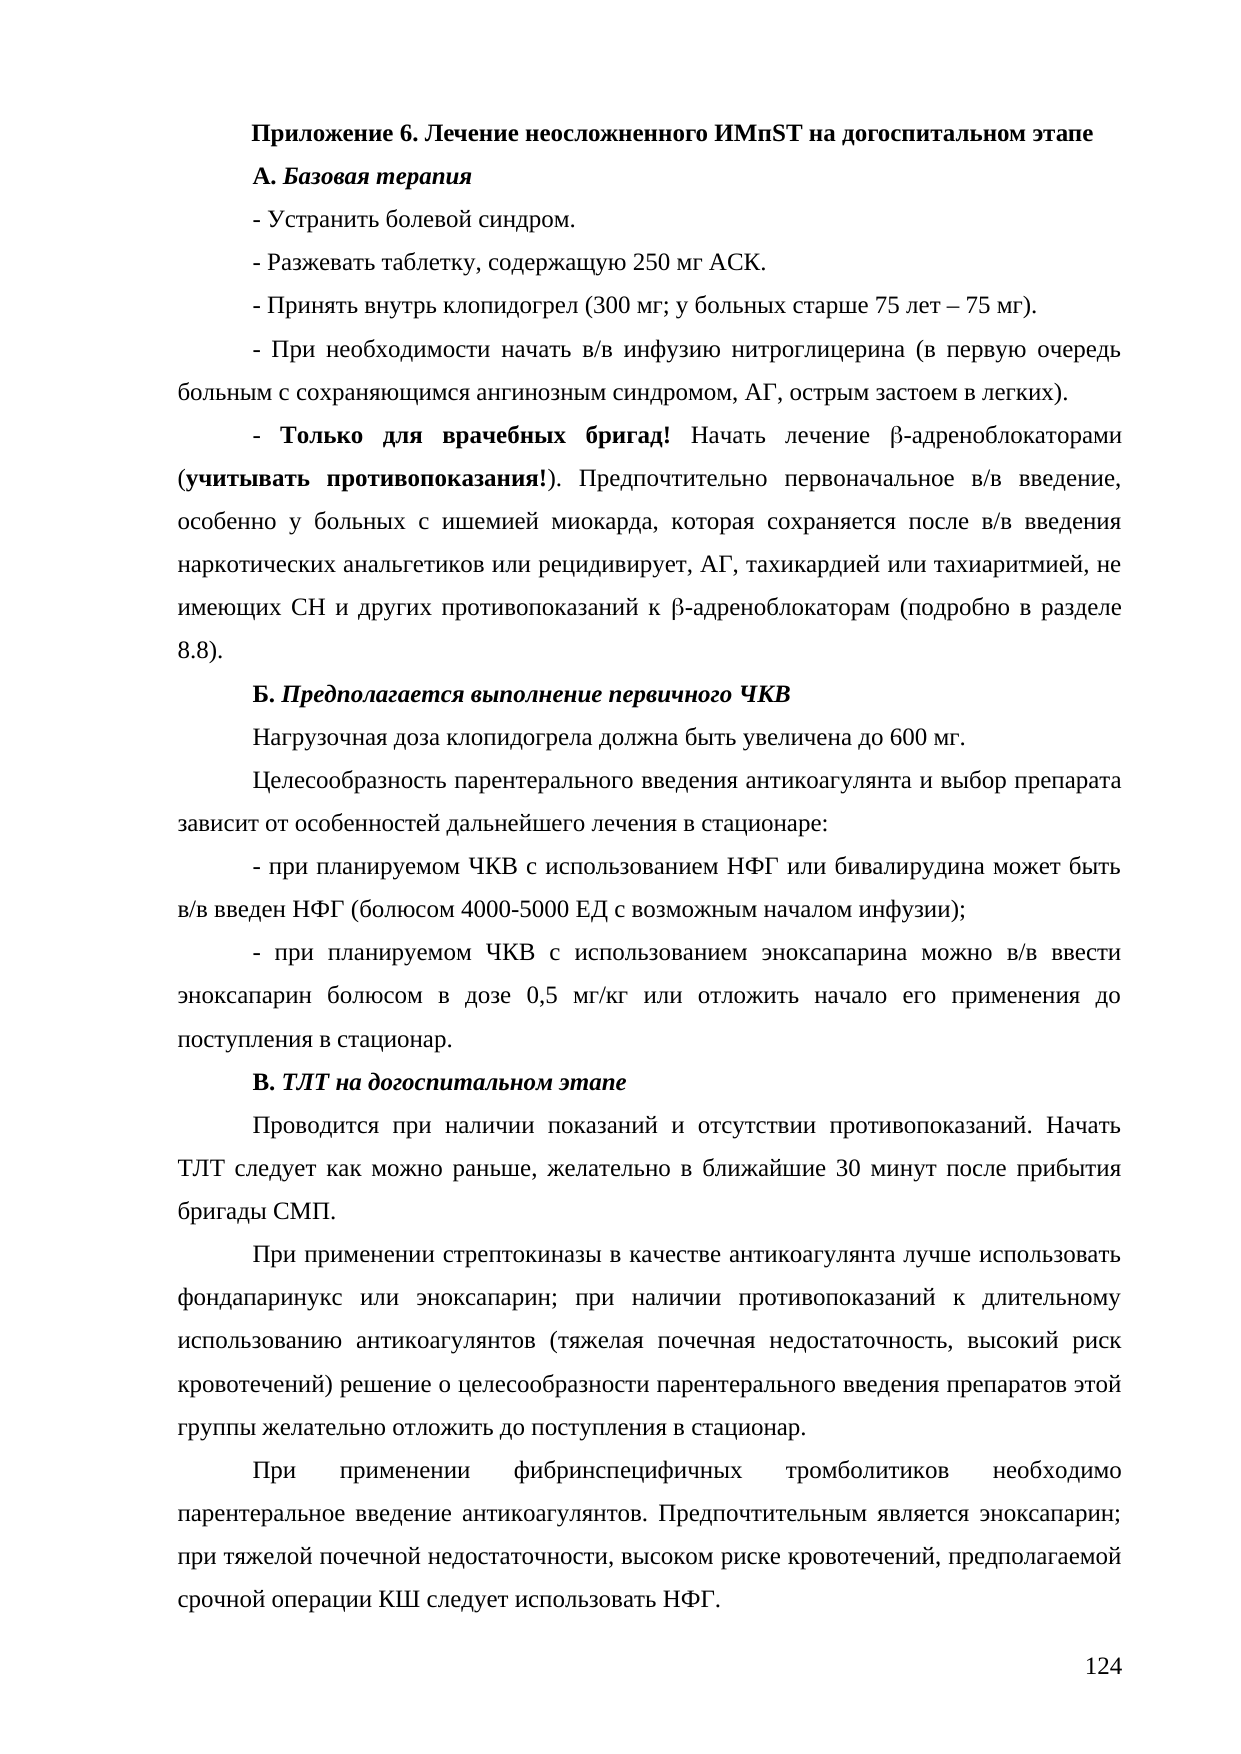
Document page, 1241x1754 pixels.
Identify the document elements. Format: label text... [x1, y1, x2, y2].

text А. Базовая терапия [177, 161, 1122, 190]
text При применении фибринспецифичных тромболитиков необходимо парентеральное введение антикоагулянтов. Предпочтительным является эноксапарин; при тяжелой почечной недостаточности, высоком риске кровотечений, предполагаемой срочной операции КШ следует использовать НФГ. [177, 1455, 1122, 1613]
text - Устранить болевой синдром. [177, 204, 1122, 233]
text - Принять внутрь клопидогрел (300 мг; у больных старше 75 лет – 75 мг). [177, 291, 1122, 319]
text Целесообразность парентерального введения антикоагулянта и выбор препарата зависит от особенностей дальнейшего лечения в стационаре: [177, 765, 1122, 837]
text Нагрузочная доза клопидогрела должна быть увеличена до 600 мг. [177, 722, 1122, 751]
text Проводится при наличии показаний и отсутствии противопоказаний. Начать ТЛТ следует как можно раньше, желательно в ближайшие 30 минут после прибытия бригады СМП. [177, 1110, 1122, 1225]
text В. ТЛТ на догоспитальном этапе [177, 1067, 1122, 1096]
text - Разжевать таблетку, содержащую 250 мг АСК. [177, 247, 1122, 276]
text Приложение 6. Лечение неосложненного ИМпST на догоспитальном этапе [177, 118, 1122, 147]
text - при планируемом ЧКВ с использованием НФГ или бивалирудина может быть в/в введен НФГ (болюсом 4000-5000 ЕД с возможным началом инфузии); [177, 851, 1122, 923]
text - при планируемом ЧКВ с использованием эноксапарина можно в/в ввести эноксапарин болюсом в дозе 0,5 мг/кг или отложить начало его применения до поступления в стационар. [177, 937, 1122, 1052]
text - При необходимости начать в/в инфузию нитроглицерина (в первую очередь больным с сохраняющимся ангинозным синдромом, АГ, острым застоем в легких). [177, 334, 1122, 406]
text - Только для врачебных бригад! Начать лечение -адреноблокаторами (учитывать противопоказания!). Предпочтительно первоначальное в/в введение, особенно у больных с ишемией миокарда, которая сохраняется после в/в введения наркотических анальгетиков или рецидивирует, АГ, тахикардией или тахиаритмией, не имеющих СН и других противопоказаний к -адреноблокаторам (подробно в разделе 8.8). [177, 420, 1122, 664]
text При применении стрептокиназы в качестве антикоагулянта лучше использовать фондапаринукс или эноксапарин; при наличии противопоказаний к длительному использованию антикоагулянтов (тяжелая почечная недостаточность, высокий риск кровотечений) решение о целесообразности парентерального введения препаратов этой группы желательно отложить до поступления в стационар. [177, 1239, 1122, 1441]
text Б. Предполагается выполнение первичного ЧКВ [177, 679, 1122, 707]
